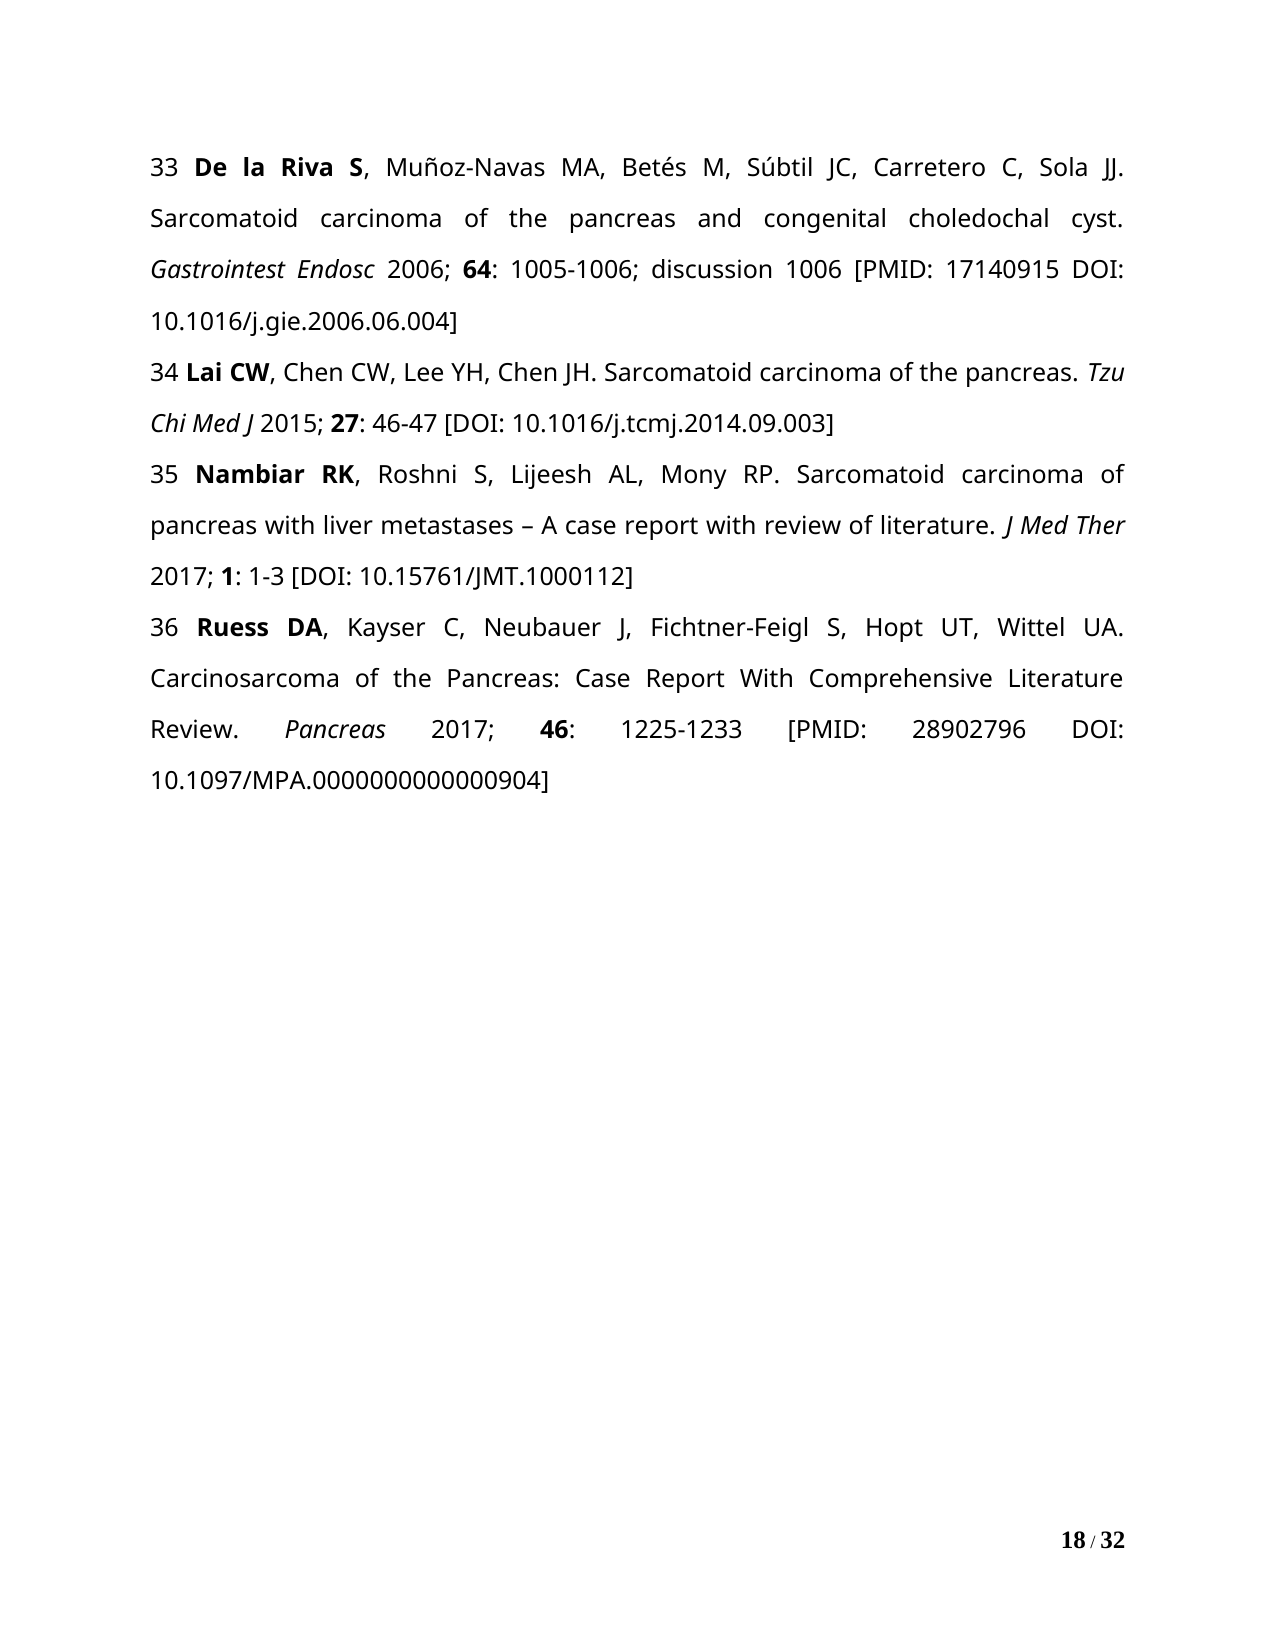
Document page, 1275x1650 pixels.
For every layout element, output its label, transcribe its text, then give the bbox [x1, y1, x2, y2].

text 36 Ruess DA, Kayser C, Neubauer J, Fichtner-Feigl S, Hopt UT, Wittel UA. Carcinosarcoma of the Pancreas: Case Report With Comprehensive Literature Review. Pancreas 2017; 46: 1225-1233 [PMID: 28902796 DOI: 10.1097/MPA.0000000000000904] [150, 609, 1125, 797]
text 33 De la Riva S, Muñoz-Navas MA, Betés M, Súbtil JC, Carretero C, Sola JJ. Sarcomatoid carcinoma of the pancreas and congenital choledochal cyst. Gastrointest Endosc 2006; 64: 1005-1006; discussion 1006 [PMID: 17140915 DOI: 10.1016/j.gie.2006.06.004] [150, 150, 1125, 337]
text 34 Lai CW, Chen CW, Lee YH, Chen JH. Sarcomatoid carcinoma of the pancreas. Tzu Chi Med J 2015; 27: 46-47 [DOI: 10.1016/j.tcmj.2014.09.003] [150, 354, 1125, 439]
text 35 Nambiar RK, Roshni S, Lijeesh AL, Mony RP. Sarcomatoid carcinoma of pancreas with liver metastases – A case report with review of literature. J Med Ther 2017; 1: 1-3 [DOI: 10.15761/JMT.1000112] [150, 456, 1125, 592]
